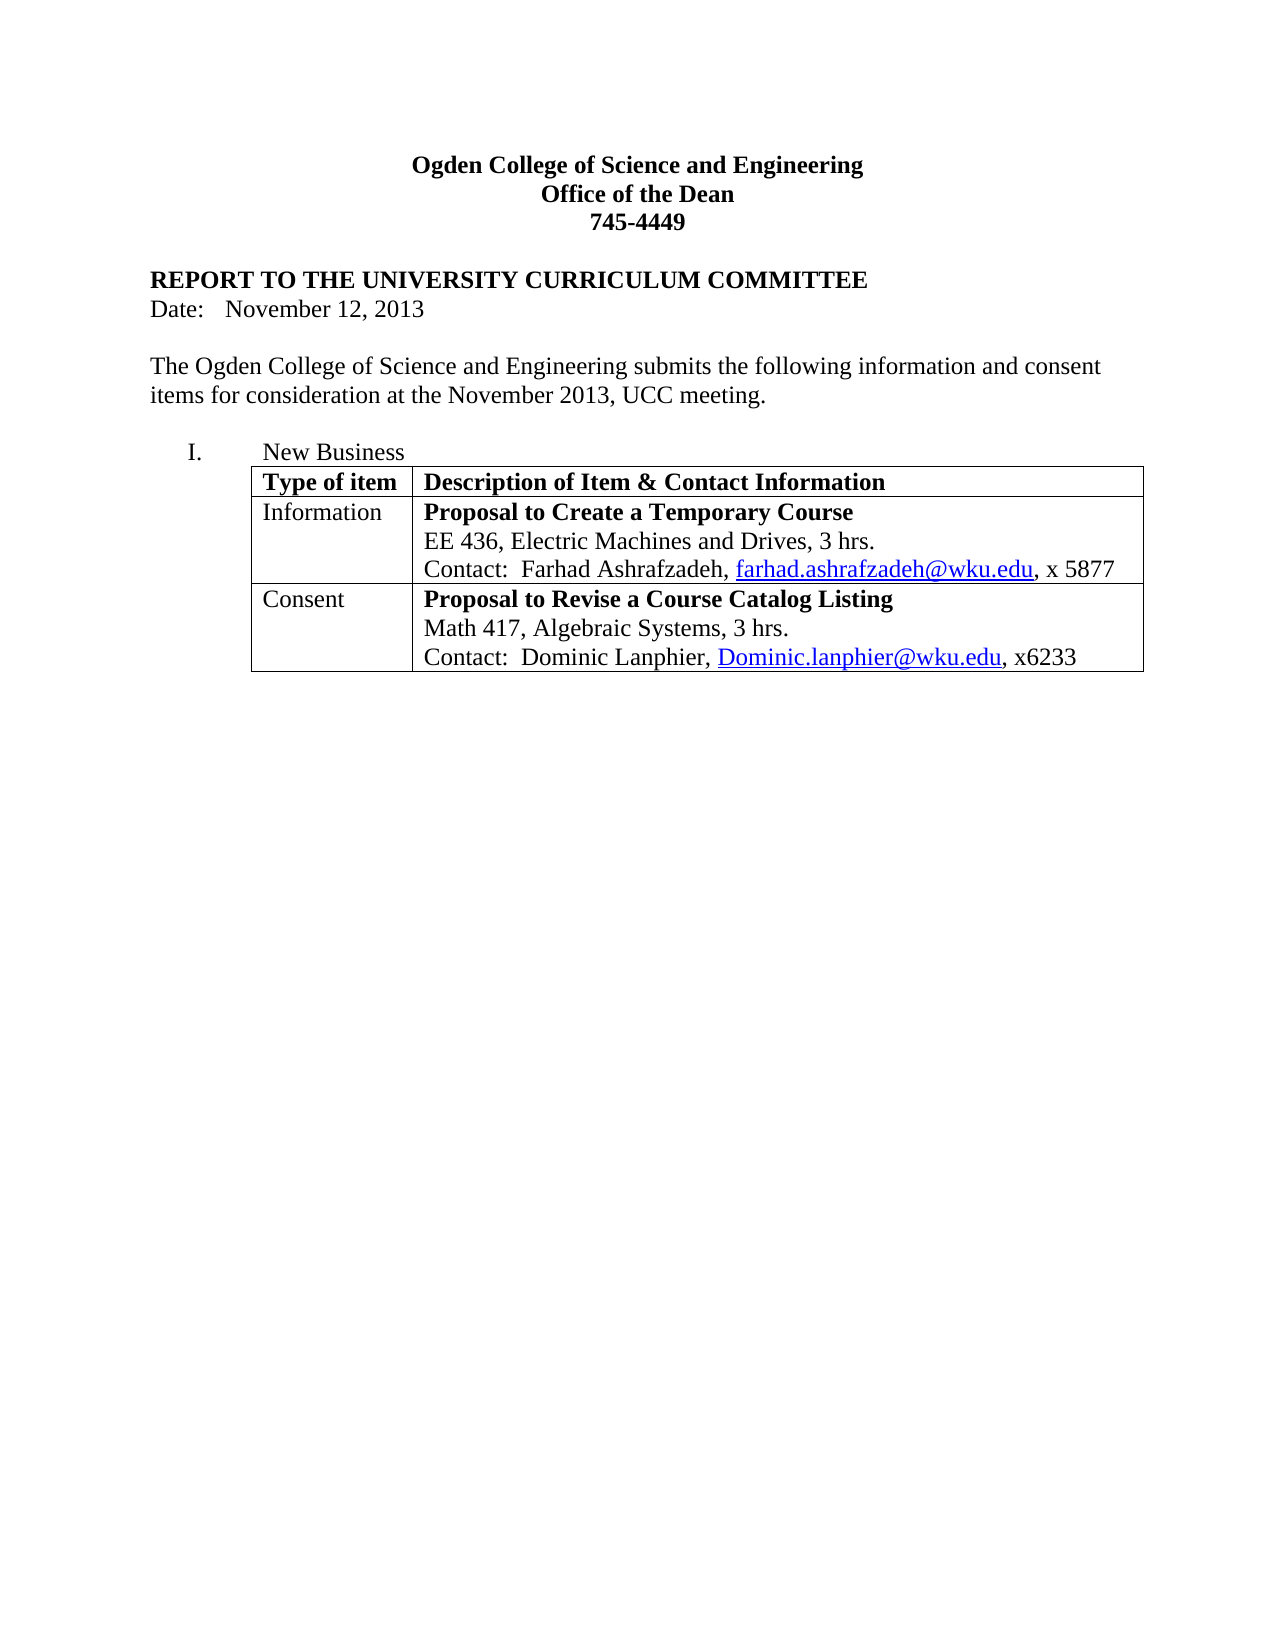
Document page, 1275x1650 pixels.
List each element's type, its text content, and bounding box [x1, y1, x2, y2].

list New Business [187, 437, 1125, 466]
text 745-4449 [150, 207, 1125, 236]
text The Ogden College of Science and Engineering submits the following information and consent items for consideration at the November 2013, UCC meeting. [150, 351, 1125, 409]
table_cell Consent [252, 584, 412, 671]
table_cell Proposal to Revise a Course Catalog Listing Math 417, Algebraic Systems, 3 hrs. Contact: Dominic Lanphier, Dominic.lanphier@wku.edu, x6233 [413, 584, 1143, 671]
table_cell Proposal to Create a Temporary Course EE 436, Electric Machines and Drives, 3 hrs. Contact: Farhad Ashrafzadeh, farhad.ashrafzadeh@wku.edu, x 5877 [413, 497, 1143, 583]
text REPORT TO THE UNIVERSITY CURRICULUM COMMITTEE [150, 265, 1125, 294]
table_cell Information [252, 497, 412, 583]
table_header Type of item [252, 467, 412, 496]
text Date: November 12, 2013 [150, 294, 1125, 322]
text Ogden College of Science and Engineering [150, 150, 1125, 179]
text Office of the Dean [150, 179, 1125, 207]
table_header Description of Item & Contact Information [413, 467, 1143, 496]
